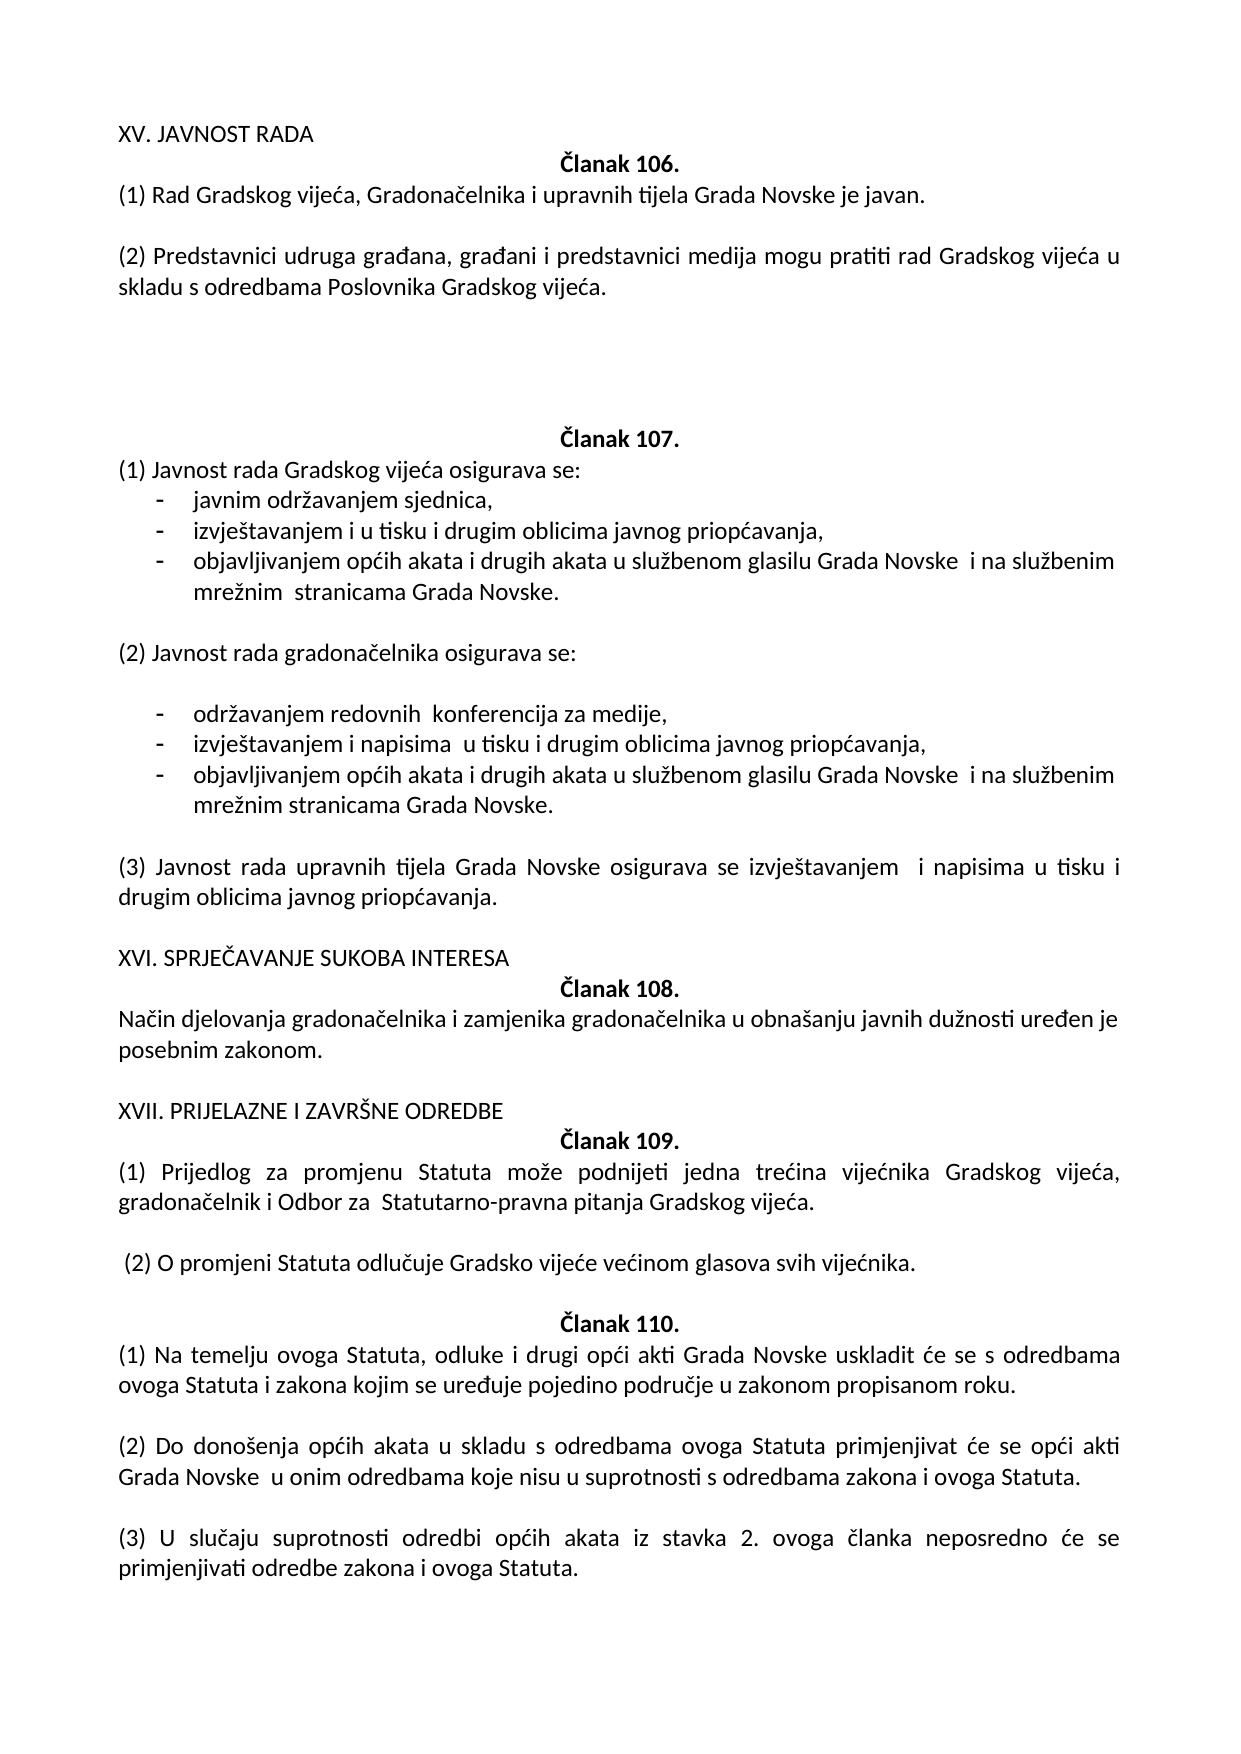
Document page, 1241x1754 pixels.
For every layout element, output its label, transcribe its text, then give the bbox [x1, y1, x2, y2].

text XVI. SPRJEČAVANJE SUKOBA INTERESA [118, 942, 1122, 973]
text (1) Rad Gradskog vijeća, Gradonačelnika i upravnih tijela Grada Novske je javan. [118, 179, 1122, 210]
text XV. JAVNOST RADA [118, 118, 1122, 149]
text Članak 108. [118, 973, 1122, 1003]
text Članak 106. [118, 149, 1122, 179]
text (2) Predstavnici udruga građana, građani i predstavnici medija mogu pratiti rad Gradskog vijeća u skladu s odredbama Poslovnika Gradskog vijeća. [118, 240, 1122, 301]
text Članak 110. [118, 1308, 1122, 1339]
text (3) U slučaju suprotnosti odredbi općih akata iz stavka 2. ovoga članka neposredno će se primjenjivati odredbe zakona i ovoga Statuta. [118, 1522, 1122, 1583]
list izvještavanjem i u tisku i drugim oblicima javnog priopćavanja, [156, 515, 1122, 545]
text (2) Javnost rada gradonačelnika osigurava se: [118, 637, 1122, 667]
text (1) Javnost rada Gradskog vijeća osigurava se: [118, 454, 1122, 484]
text (1) Na temelju ovoga Statuta, odluke i drugi opći akti Grada Novske uskladit će se s odredbama ovoga Statuta i zakona kojim se uređuje pojedino područje u zakonom propisanom roku. [118, 1339, 1122, 1400]
text (3) Javnost rada upravnih tijela Grada Novske osigurava se izvještavanjem i napisima u tisku i drugim oblicima javnog priopćavanja. [118, 851, 1122, 912]
list održavanjem redovnih konferencija za medije, [156, 698, 1122, 728]
list objavljivanjem općih akata i drugih akata u službenom glasilu Grada Novske i na službenim mrežnim stranicama Grada Novske. [156, 759, 1122, 820]
text (2) Do donošenja općih akata u skladu s odredbama ovoga Statuta primjenjivat će se opći akti Grada Novske u onim odredbama koje nisu u suprotnosti s odredbama zakona i ovoga Statuta. [118, 1431, 1122, 1492]
text Način djelovanja gradonačelnika i zamjenika gradonačelnika u obnašanju javnih dužnosti uređen je posebnim zakonom. [118, 1003, 1122, 1064]
list objavljivanjem općih akata i drugih akata u službenom glasilu Grada Novske i na službenim mrežnim stranicama Grada Novske. [156, 545, 1122, 606]
list javnim održavanjem sjednica, [156, 484, 1122, 515]
text (1) Prijedlog za promjenu Statuta može podnijeti jedna trećina vijećnika Gradskog vijeća, gradonačelnik i Odbor za Statutarno-pravna pitanja Gradskog vijeća. [118, 1156, 1122, 1217]
text Članak 109. [118, 1125, 1122, 1156]
text (2) O promjeni Statuta odlučuje Gradsko vijeće većinom glasova svih vijećnika. [118, 1247, 1122, 1278]
text Članak 107. [118, 423, 1122, 454]
list izvještavanjem i napisima u tisku i drugim oblicima javnog priopćavanja, [156, 728, 1122, 759]
text XVII. PRIJELAZNE I ZAVRŠNE ODREDBE [118, 1095, 1122, 1125]
